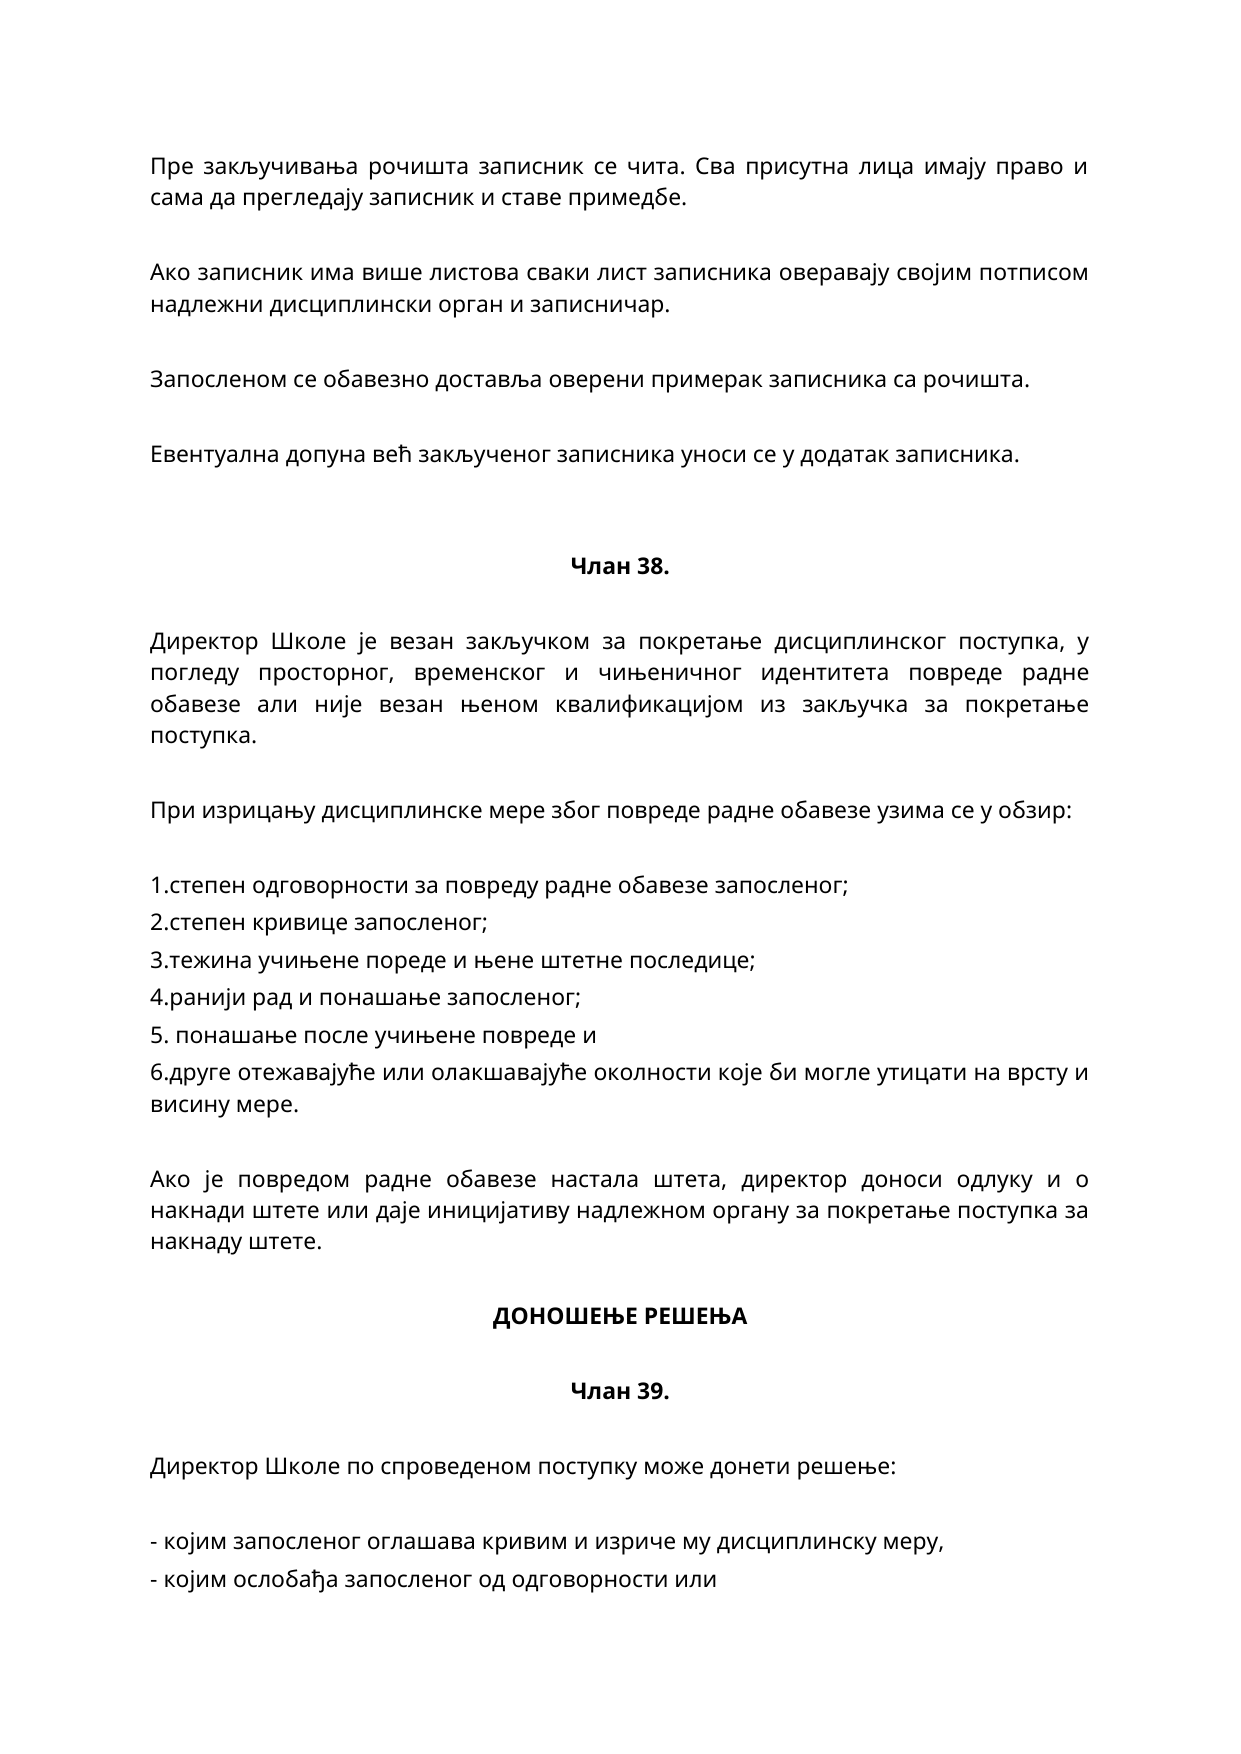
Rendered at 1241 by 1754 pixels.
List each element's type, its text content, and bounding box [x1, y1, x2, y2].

text 1.степен одговорности за повреду радне обавезе запосленог; [150, 869, 1090, 900]
text - којим запосленог оглашава кривим и изриче му дисциплинску меру, [150, 1525, 1090, 1556]
text 5. понашање после учињене повреде и [150, 1019, 1090, 1050]
text Ако је повредом радне обавезе настала штета, директор доноси одлуку и о накнади штете или даје иницијативу надлежном органу за покретање поступка за накнаду штете. [150, 1162, 1090, 1256]
text При изрицању дисциплинске мере због повреде радне обавезе узима се у обзир: [150, 794, 1090, 825]
text ДОНОШЕЊЕ РЕШЕЊА [150, 1300, 1090, 1331]
text Директор Школе је везан закључком за покретање дисциплинског поступка, у погледу просторног, временског и чињеничног идентитета повреде радне обавезе али није везан њеном квалификацијом из закључка за покретање поступка. [150, 625, 1090, 750]
text Ако записник има више листова сваки лист записника оверавају својим потписом надлежни дисциплински орган и записничар. [150, 256, 1090, 319]
text Пре закључивања рочишта записник се чита. Сва присутна лица имају право и сама да прегледају записник и ставе примедбе. [150, 150, 1090, 212]
text 2.степен кривице запосленог; [150, 906, 1090, 937]
text Евентуална допуна већ закљученог записника уноси се у додатак записника. [150, 437, 1090, 469]
text 6.друге отежавајуће или олакшавајуће околности које би могле утицати на врсту и висину мере. [150, 1056, 1090, 1119]
text 3.тежина учињене пореде и њене штетне последице; [150, 944, 1090, 975]
text 4.ранији рад и понашање запосленог; [150, 981, 1090, 1012]
text - којим ослобађа запосленог од одговорности или [150, 1562, 1090, 1594]
text Запосленом се обавезно доставља оверени примерак записника са рочишта. [150, 362, 1090, 394]
text Члан 38. [150, 550, 1090, 581]
text Члан 39. [150, 1375, 1090, 1406]
text Директор Школе по спроведеном поступку може донети решење: [150, 1450, 1090, 1481]
